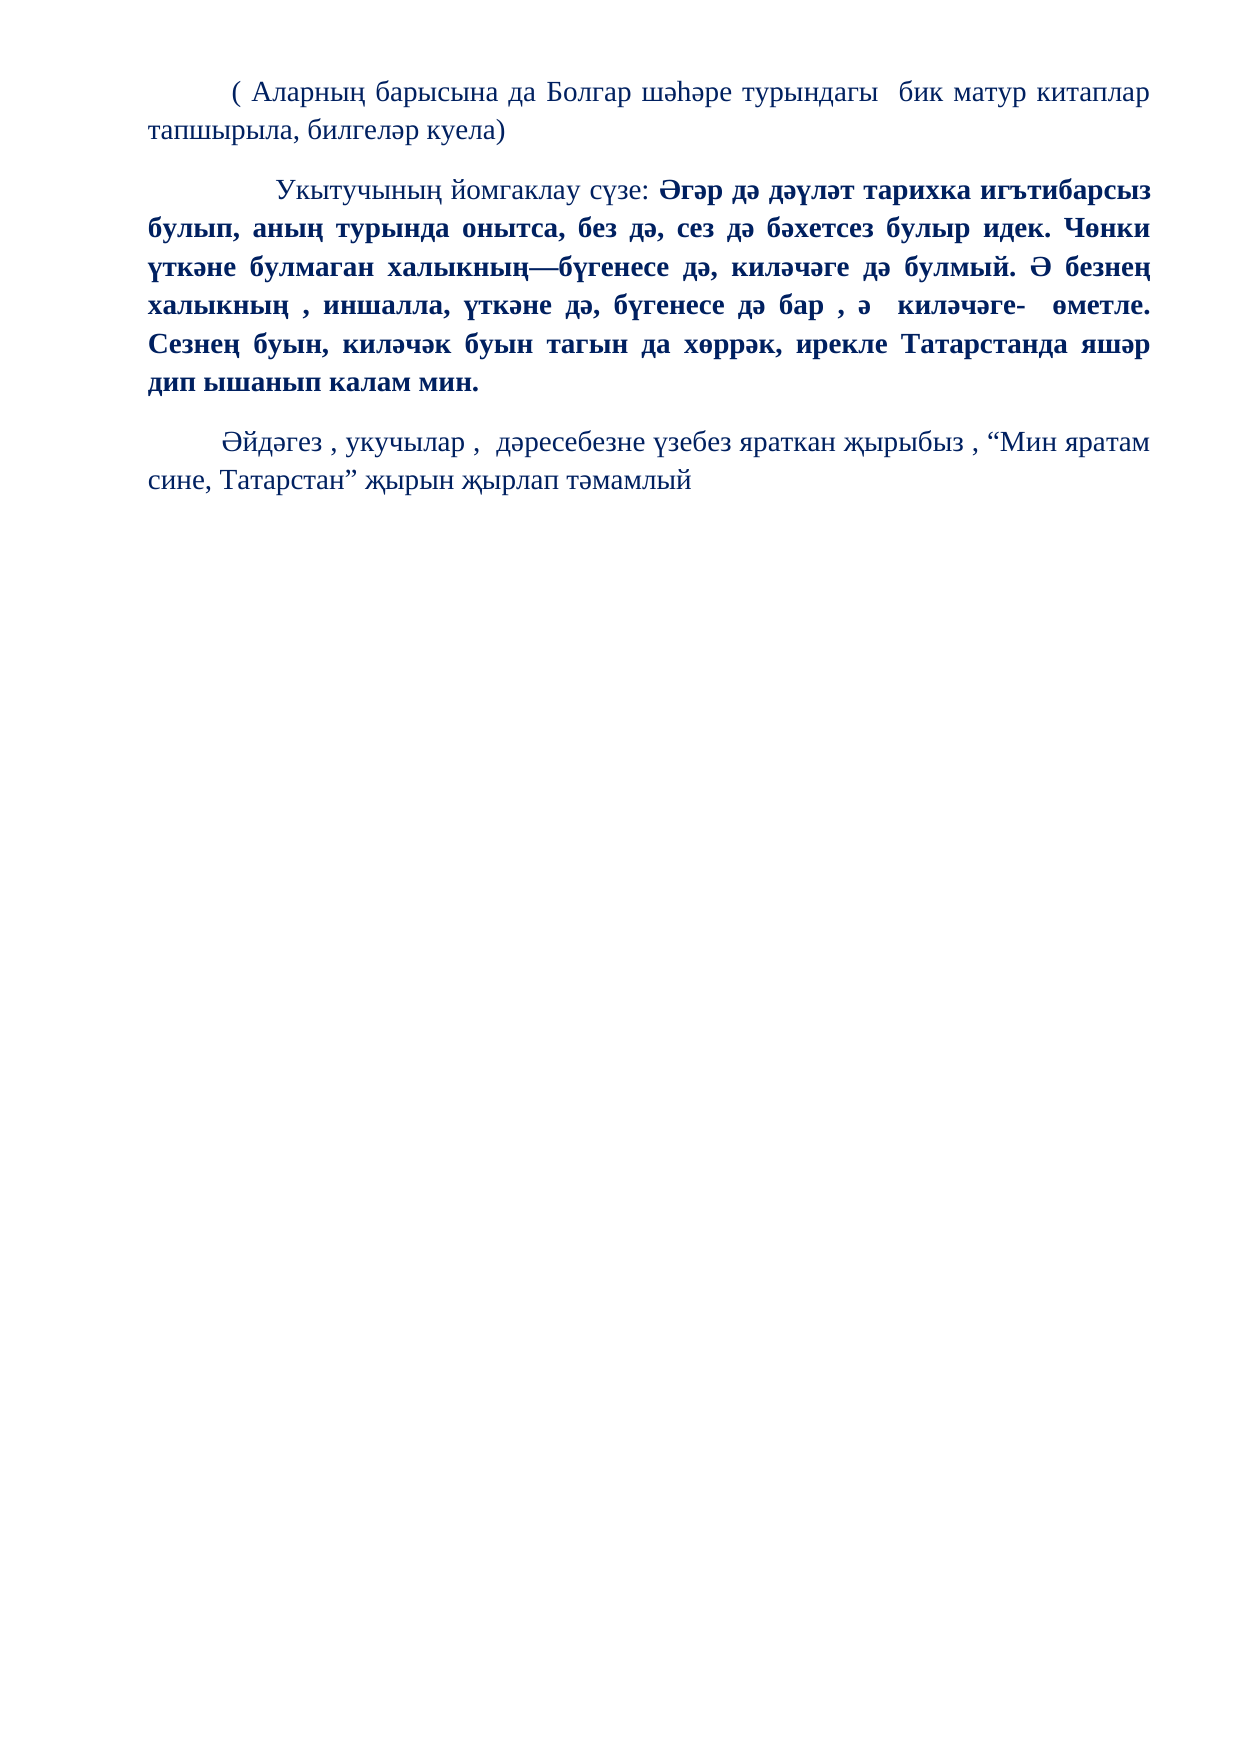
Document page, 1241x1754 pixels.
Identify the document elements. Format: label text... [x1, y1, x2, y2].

text Әйдәгез , укучылар , дәресебезне үзебез яраткан җырыбыз , “Мин яратам сине, Татарстан” җырын җырлап тәмамлый [148, 424, 1152, 496]
text ( Аларның барысына да Болгар шәһәре турындагы бик матур китаплар тапшырыла, билгеләр куела) [148, 74, 1152, 146]
text Укытучының йомгаклау сүзе: Әгәр дә дәүләт тарихка игътибарсыз булып, аның турында онытса, без дә, сез дә бәхетсез булыр идек. Чөнки үткәне булмаган халыкның—бүгенесе дә, киләчәге дә булмый. Ә безнең халыкның , иншалла, үткәне дә, бүгенесе дә бар , ә киләчәге- өметле. Сезнең буын, киләчәк буын тагын да хөррәк, ирекле Татарстанда яшәр дип ышанып калам мин. [148, 172, 1152, 398]
